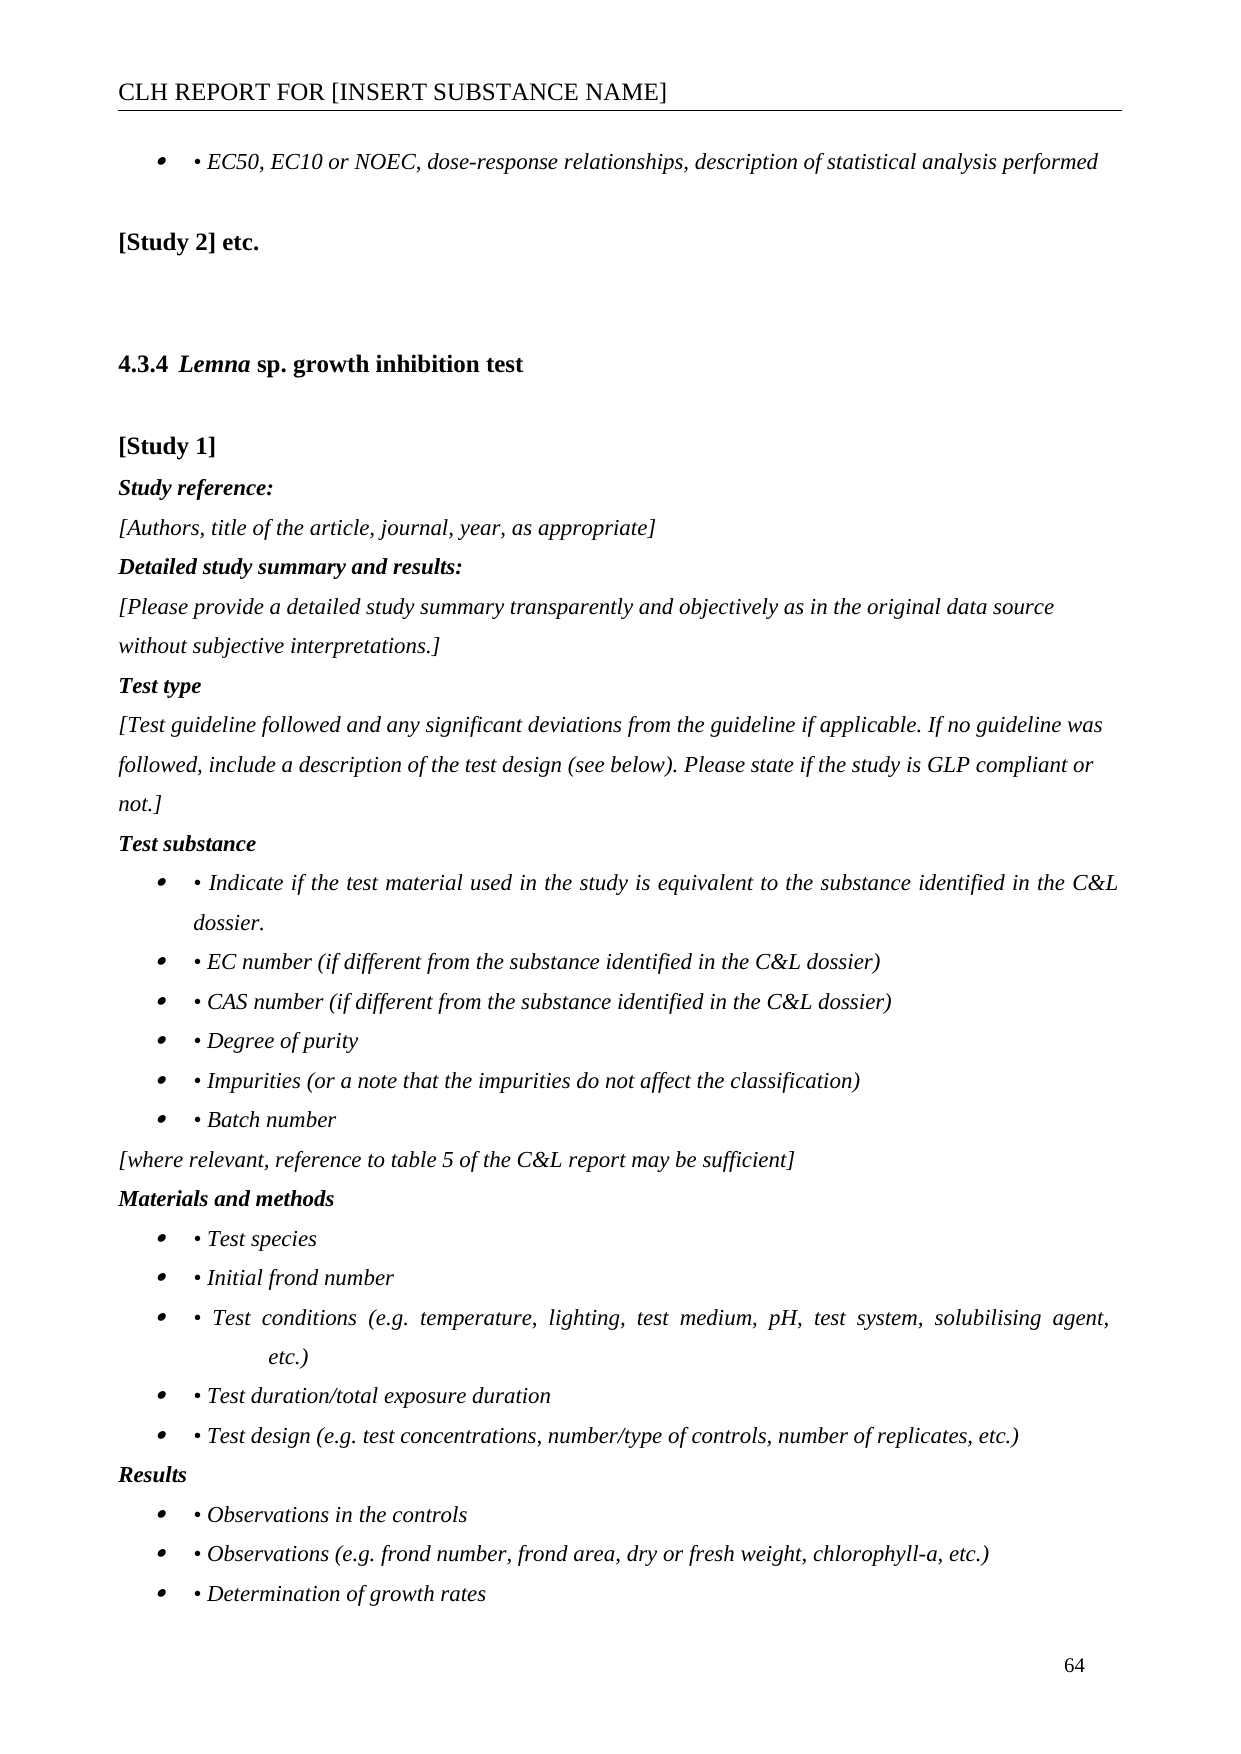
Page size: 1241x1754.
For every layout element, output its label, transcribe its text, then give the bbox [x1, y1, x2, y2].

subtitle Lemna sp. growth inhibition test [118, 349, 1122, 377]
text Study reference: [118, 474, 1122, 501]
text [where relevant, reference to table 5 of the C&L report may be sufficient] [118, 1146, 1122, 1172]
list • CAS number (if different from the substance identified in the C&L dossier) [156, 988, 1122, 1014]
list • Initial frond number [156, 1264, 1122, 1290]
list • Determination of growth rates [156, 1580, 1122, 1606]
text Detailed study summary and results: [118, 553, 1122, 580]
list • Test conditions (e.g. temperature, lighting, test medium, pH, test system, solubilising agent, etc.) [156, 1303, 1122, 1369]
text [Authors, title of the article, journal, year, as appropriate] [118, 514, 1122, 540]
list • Indicate if the test material used in the study is equivalent to the substance identified in the C&L dossier. [156, 869, 1122, 935]
text Materials and methods [118, 1185, 1122, 1211]
list • Test duration/total exposure duration [156, 1382, 1122, 1409]
text Test type [118, 672, 1122, 698]
text Test substance [118, 830, 1122, 856]
list • Degree of purity [156, 1027, 1122, 1053]
list • EC50, EC10 or NOEC, dose-response relationships, description of statistical analysis performed [156, 148, 1122, 174]
text [Please provide a detailed study summary transparently and objectively as in the original data source without subjective interpretations.] [118, 593, 1122, 659]
text [Study 2] etc. [118, 227, 1122, 255]
text [Test guideline followed and any significant deviations from the guideline if applicable. If no guideline was followed, include a description of the test design (see below). Please state if the study is GLP compliant or not.] [118, 711, 1122, 817]
list • Test design (e.g. test concentrations, number/type of controls, number of replicates, etc.) [156, 1422, 1122, 1448]
list • Observations in the controls [156, 1501, 1122, 1527]
list • Impurities (or a note that the impurities do not affect the classification) [156, 1067, 1122, 1093]
list • Observations (e.g. frond number, frond area, dry or fresh weight, chlorophyll-a, etc.) [156, 1540, 1122, 1567]
text [Study 1] [118, 431, 1122, 460]
list • Test species [156, 1224, 1122, 1251]
list • EC number (if different from the substance identified in the C&L dossier) [156, 948, 1122, 974]
list • Batch number [156, 1106, 1122, 1132]
text Results [118, 1461, 1122, 1488]
